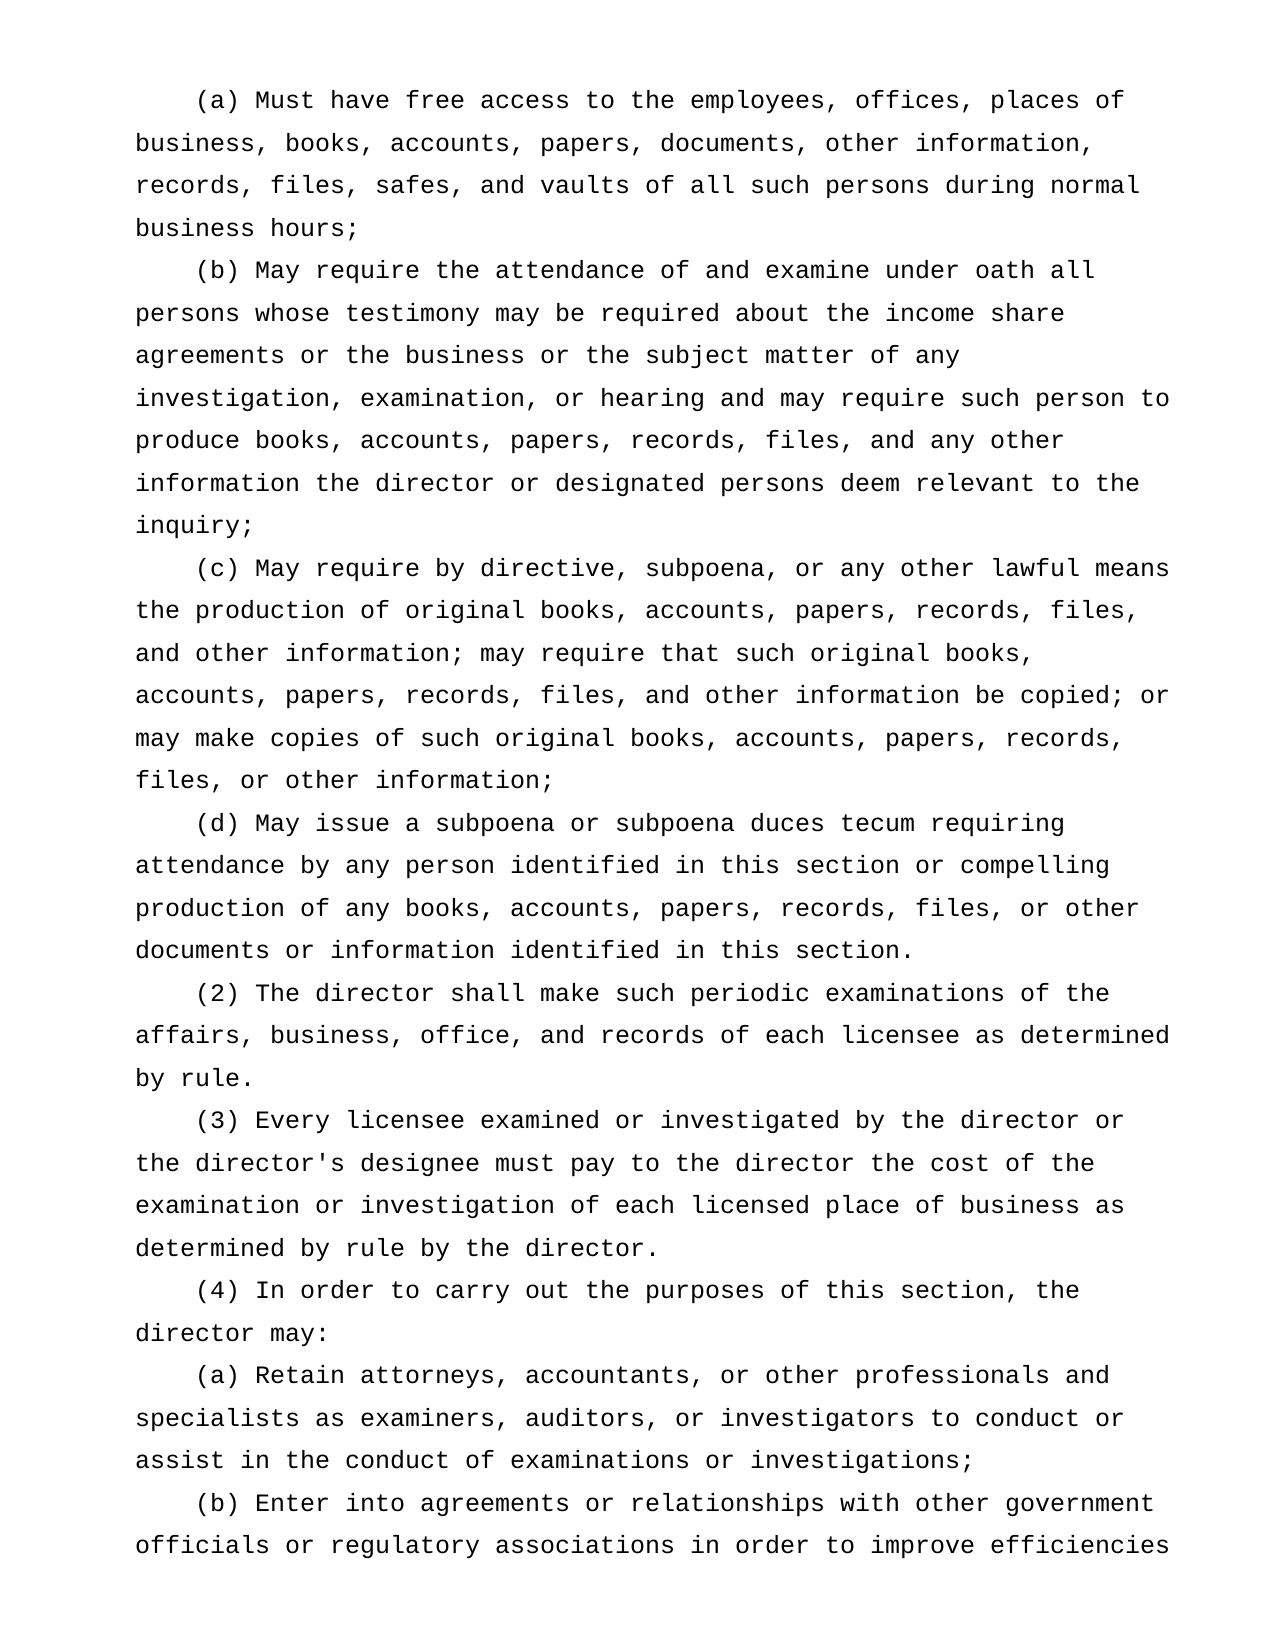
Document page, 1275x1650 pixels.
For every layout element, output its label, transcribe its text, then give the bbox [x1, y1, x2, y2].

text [135, 1477, 1170, 1562]
text (2) The director shall make such periodic examinations of the affairs, business, office, and records of each licensee as determined by rule. [135, 967, 1170, 1095]
text (a) Must have free access to the employees, offices, places of business, books, accounts, papers, documents, other information, records, files, safes, and vaults of all such persons during normal business hours; [135, 75, 1170, 245]
text (4) In order to carry out the purposes of this section, the director may: [135, 1265, 1170, 1350]
text (c) May require by directive, subpoena, or any other lawful means the production of original books, accounts, papers, records, files, and other information; may require that such original books, accounts, papers, records, files, and other information be copied; or may make copies of such original books, accounts, papers, records, files, or other information; [135, 542, 1170, 797]
text (3) Every licensee examined or investigated by the director or the director's designee must pay to the director the cost of the examination or investigation of each licensed place of business as determined by rule by the director. [135, 1095, 1170, 1265]
text (a) Retain attorneys, accountants, or other professionals and specialists as examiners, auditors, or investigators to conduct or assist in the conduct of examinations or investigations; [135, 1350, 1170, 1477]
text (b) May require the attendance of and examine under oath all persons whose testimony may be required about the income share agreements or the business or the subject matter of any investigation, examination, or hearing and may require such person to produce books, accounts, papers, records, files, and any other information the director or designated persons deem relevant to the inquiry; [135, 245, 1170, 542]
text (d) May issue a subpoena or subpoena duces tecum requiring attendance by any person identified in this section or compelling production of any books, accounts, papers, records, files, or other documents or information identified in this section. [135, 797, 1170, 967]
